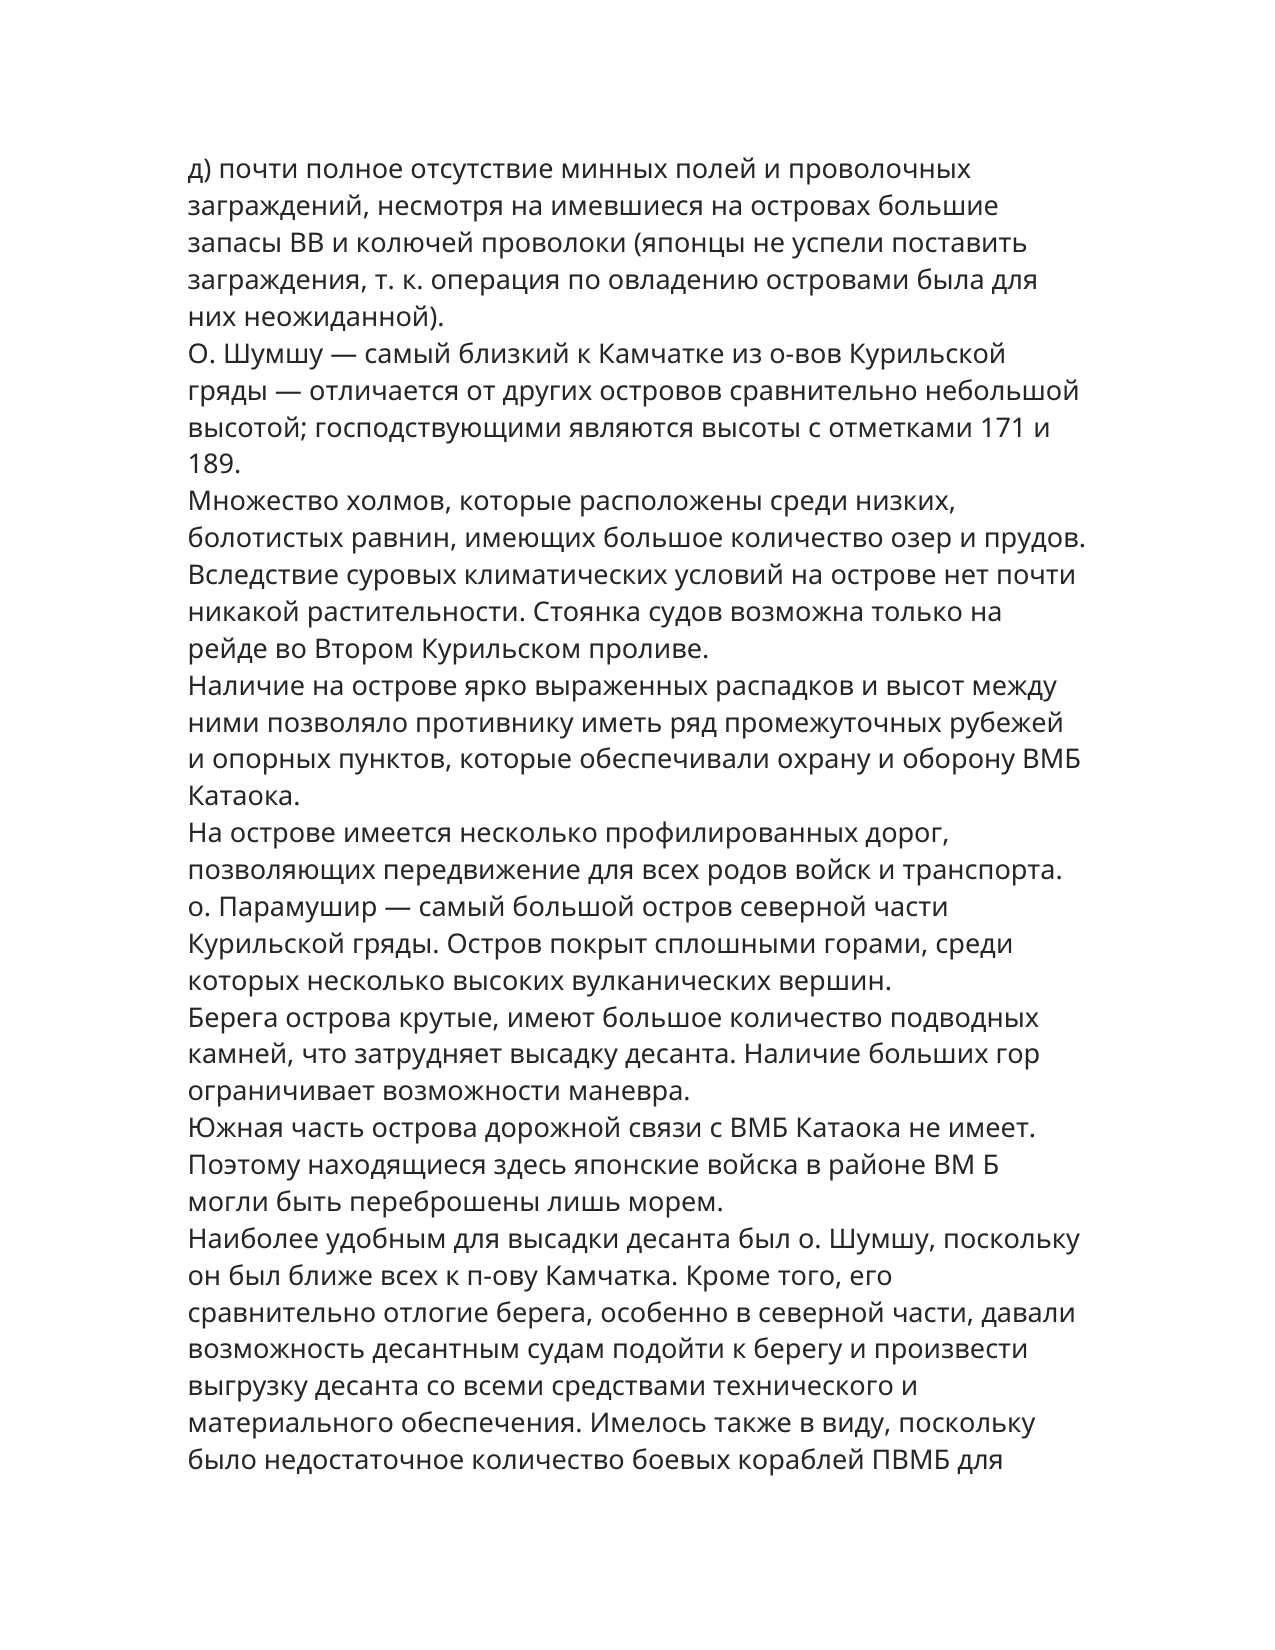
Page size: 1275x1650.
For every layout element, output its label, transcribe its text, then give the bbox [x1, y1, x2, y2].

text д) почти полное отсутствие минных полей и проволочных заграждений, несмотря на имевшиеся на островах большие запасы ВВ и колючей проволоки (японцы не успели поставить заграждения, т. к. операция по овладению островами была для них неожиданной). [187, 150, 1087, 334]
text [187, 1219, 1087, 1477]
text О. Шумшу — самый близкий к Камчатке из о-вов Курильской гряды — отличается от других островов сравнительно небольшой высотой; господствующими являются высоты с отметками 171 и 189. [187, 334, 1087, 482]
text о. Парамушир — самый большой остров северной части Курильской гряды. Остров покрыт сплошными горами, среди которых несколько высоких вулканических вершин. [187, 887, 1087, 998]
text Наличие на острове ярко выраженных распадков и высот между ними позволяло противнику иметь ряд промежуточных рубежей и опорных пунктов, которые обеспечивали охрану и оборону ВМБ Катаока. [187, 666, 1087, 814]
text Берега острова крутые, имеют большое количество подводных камней, что затрудняет высадку десанта. Наличие больших гор ограничивает возможности маневра. [187, 998, 1087, 1109]
text На острове имеется несколько профилированных дорог, позволяющих передвижение для всех родов войск и транспорта. [187, 814, 1087, 887]
text Южная часть острова дорожной связи с ВМБ Катаока не имеет. Поэтому находящиеся здесь японские войска в районе ВМ Б могли быть переброшены лишь морем. [187, 1109, 1087, 1219]
text Множество холмов, которые расположены среди низких, болотистых равнин, имеющих большое количество озер и прудов. Вследствие суровых климатических условий на острове нет почти никакой растительности. Стоянка судов возможна только на рейде во Втором Курильском проливе. [187, 482, 1087, 666]
